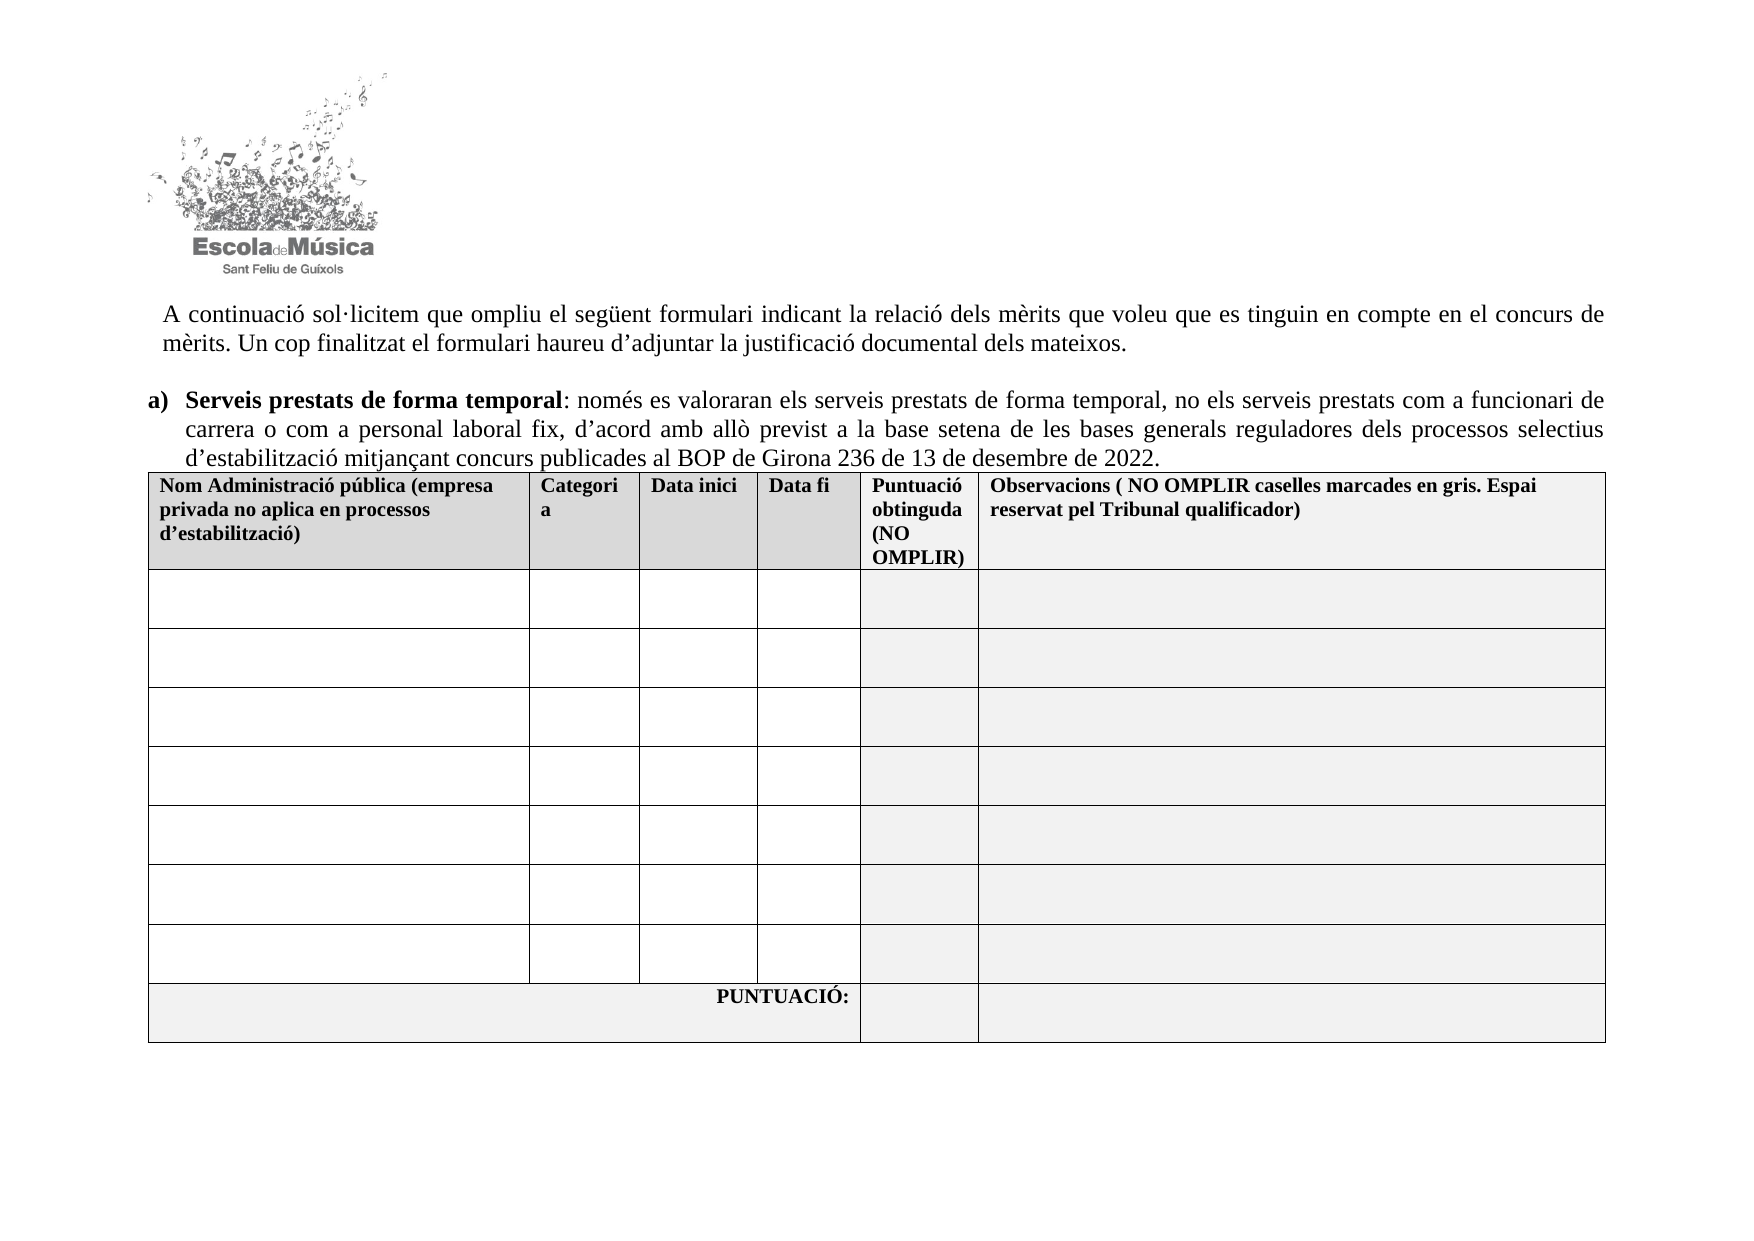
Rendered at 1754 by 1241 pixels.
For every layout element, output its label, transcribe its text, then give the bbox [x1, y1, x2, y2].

table_cell [861, 747, 978, 805]
table_cell [861, 806, 978, 864]
table_cell [861, 629, 978, 687]
table_cell [530, 925, 639, 982]
table_cell [758, 570, 860, 628]
table_header Data inici [640, 473, 757, 569]
table_cell [758, 806, 860, 864]
picture [147, 73, 387, 276]
table_cell [979, 629, 1605, 687]
table_cell [758, 925, 860, 982]
table_header Observacions ( NO OMPLIR caselles marcades en gris. Espai reservat pel Tribunal qualificador) [979, 473, 1605, 569]
table_cell [758, 629, 860, 687]
table_cell [979, 570, 1605, 628]
table_cell [979, 747, 1605, 805]
table_cell [861, 570, 978, 628]
table_cell [979, 806, 1605, 864]
table_cell [530, 629, 639, 687]
table_cell [861, 688, 978, 746]
table_cell [640, 747, 757, 805]
table_cell [758, 688, 860, 746]
table_cell [979, 925, 1605, 982]
table_cell [640, 688, 757, 746]
table_cell [530, 747, 639, 805]
table_header Categoria [530, 473, 639, 569]
table_cell [861, 925, 978, 982]
table_cell [149, 865, 529, 923]
table_cell [530, 688, 639, 746]
text A continuació sol·licitem que ompliu el següent formulari indicant la relació dels mèrits que voleu que es tinguin en compte en el concurs de mèrits. Un cop finalitzat el formulari haureu d’adjuntar la justificació documental dels mateixos. [162, 299, 1606, 357]
list Serveis prestats de forma temporal: només es valoraran els serveis prestats de forma temporal, no els serveis prestats com a funcionari de carrera o com a personal laboral fix, d’acord amb allò previst a la base setena de les bases generals reguladores dels processos selectius d’estabilització mitjançant concurs publicades al BOP de Girona 236 de 13 de desembre de 2022. [148, 386, 1606, 472]
table_cell [530, 570, 639, 628]
table_header Nom Administració pública (empresa privada no aplica en processos d’estabilització) [149, 473, 529, 569]
table_cell [149, 688, 529, 746]
table_cell [861, 865, 978, 923]
table_cell [149, 570, 529, 628]
table_cell PUNTUACIÓ: [149, 984, 860, 1042]
table_cell [149, 925, 529, 982]
table_cell [530, 806, 639, 864]
table_cell [640, 865, 757, 923]
table_cell [530, 865, 639, 923]
table_cell [861, 984, 978, 1042]
table_header Data fi [758, 473, 860, 569]
table_cell [640, 570, 757, 628]
table_cell [979, 984, 1605, 1042]
table_header Puntuació obtinguda (NO OMPLIR) [861, 473, 978, 569]
table_cell [979, 865, 1605, 923]
table_cell [758, 747, 860, 805]
table_cell [149, 747, 529, 805]
table_cell [149, 629, 529, 687]
table_cell [640, 629, 757, 687]
table_cell [640, 925, 757, 982]
table_cell [979, 688, 1605, 746]
table_cell [640, 806, 757, 864]
table_cell [758, 865, 860, 923]
table_cell [149, 806, 529, 864]
